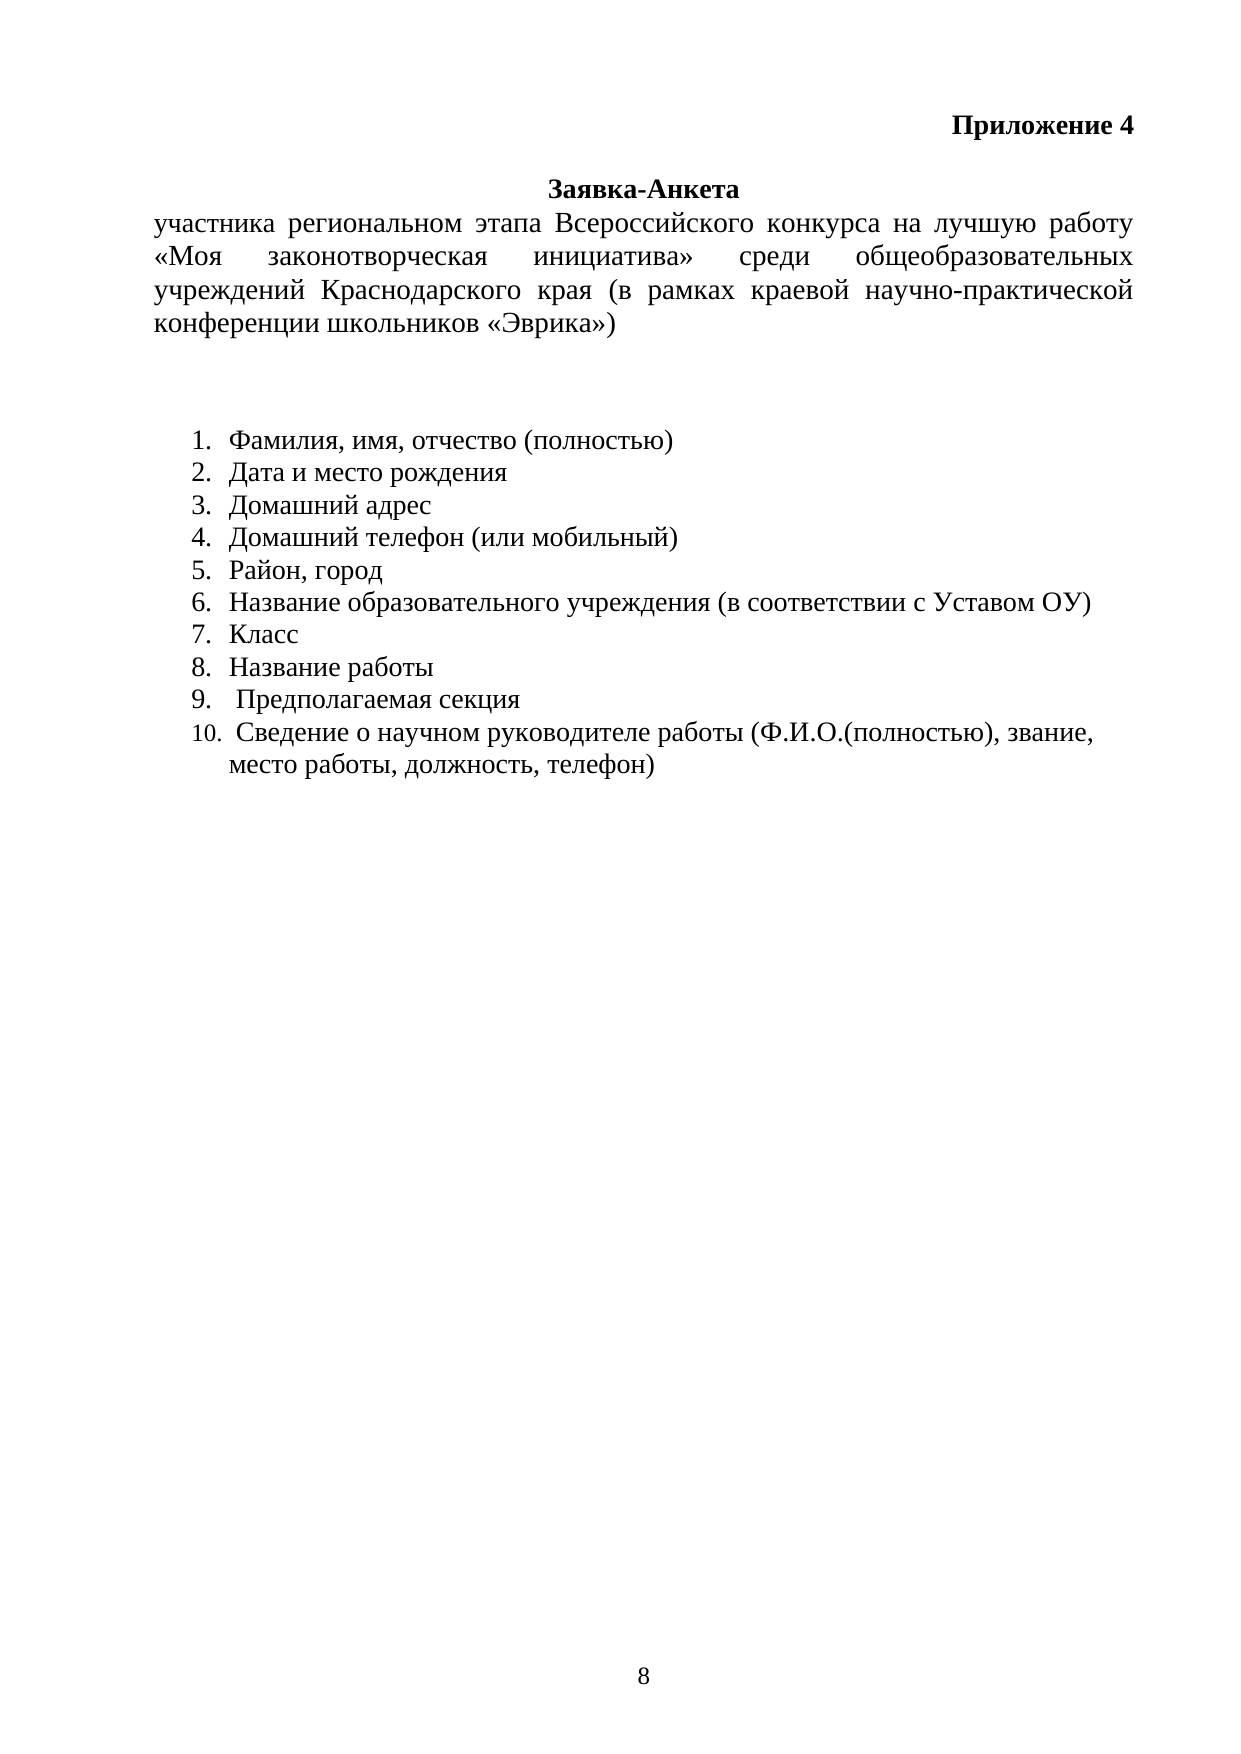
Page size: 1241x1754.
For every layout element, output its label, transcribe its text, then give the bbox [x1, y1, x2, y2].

list Сведение о научном руководителе работы (Ф.И.О.(полностью), звание, место работы, должность, телефон) [191, 715, 1134, 779]
list Дата и место рождения [191, 456, 1134, 488]
list Район, город [191, 553, 1134, 585]
text Приложение 4 [153, 108, 1134, 140]
text участника региональном этапа Всероссийского конкурса на лучшую работу «Моя законотворческая инициатива» среди общеобразовательных учреждений Краснодарского края (в рамках краевой научно-практической конференции школьников «Эврика») [153, 205, 1134, 339]
list Предполагаемая секция [191, 682, 1134, 715]
text Заявка-Анкета [153, 173, 1134, 205]
list Домашний адрес [191, 488, 1134, 520]
list Домашний телефон (или мобильный) [191, 520, 1134, 553]
list Класс [191, 617, 1134, 650]
list Название образовательного учреждения (в соответствии с Уставом ОУ) [191, 585, 1134, 617]
list Название работы [191, 650, 1134, 682]
list Фамилия, имя, отчество (полностью) [191, 423, 1134, 456]
